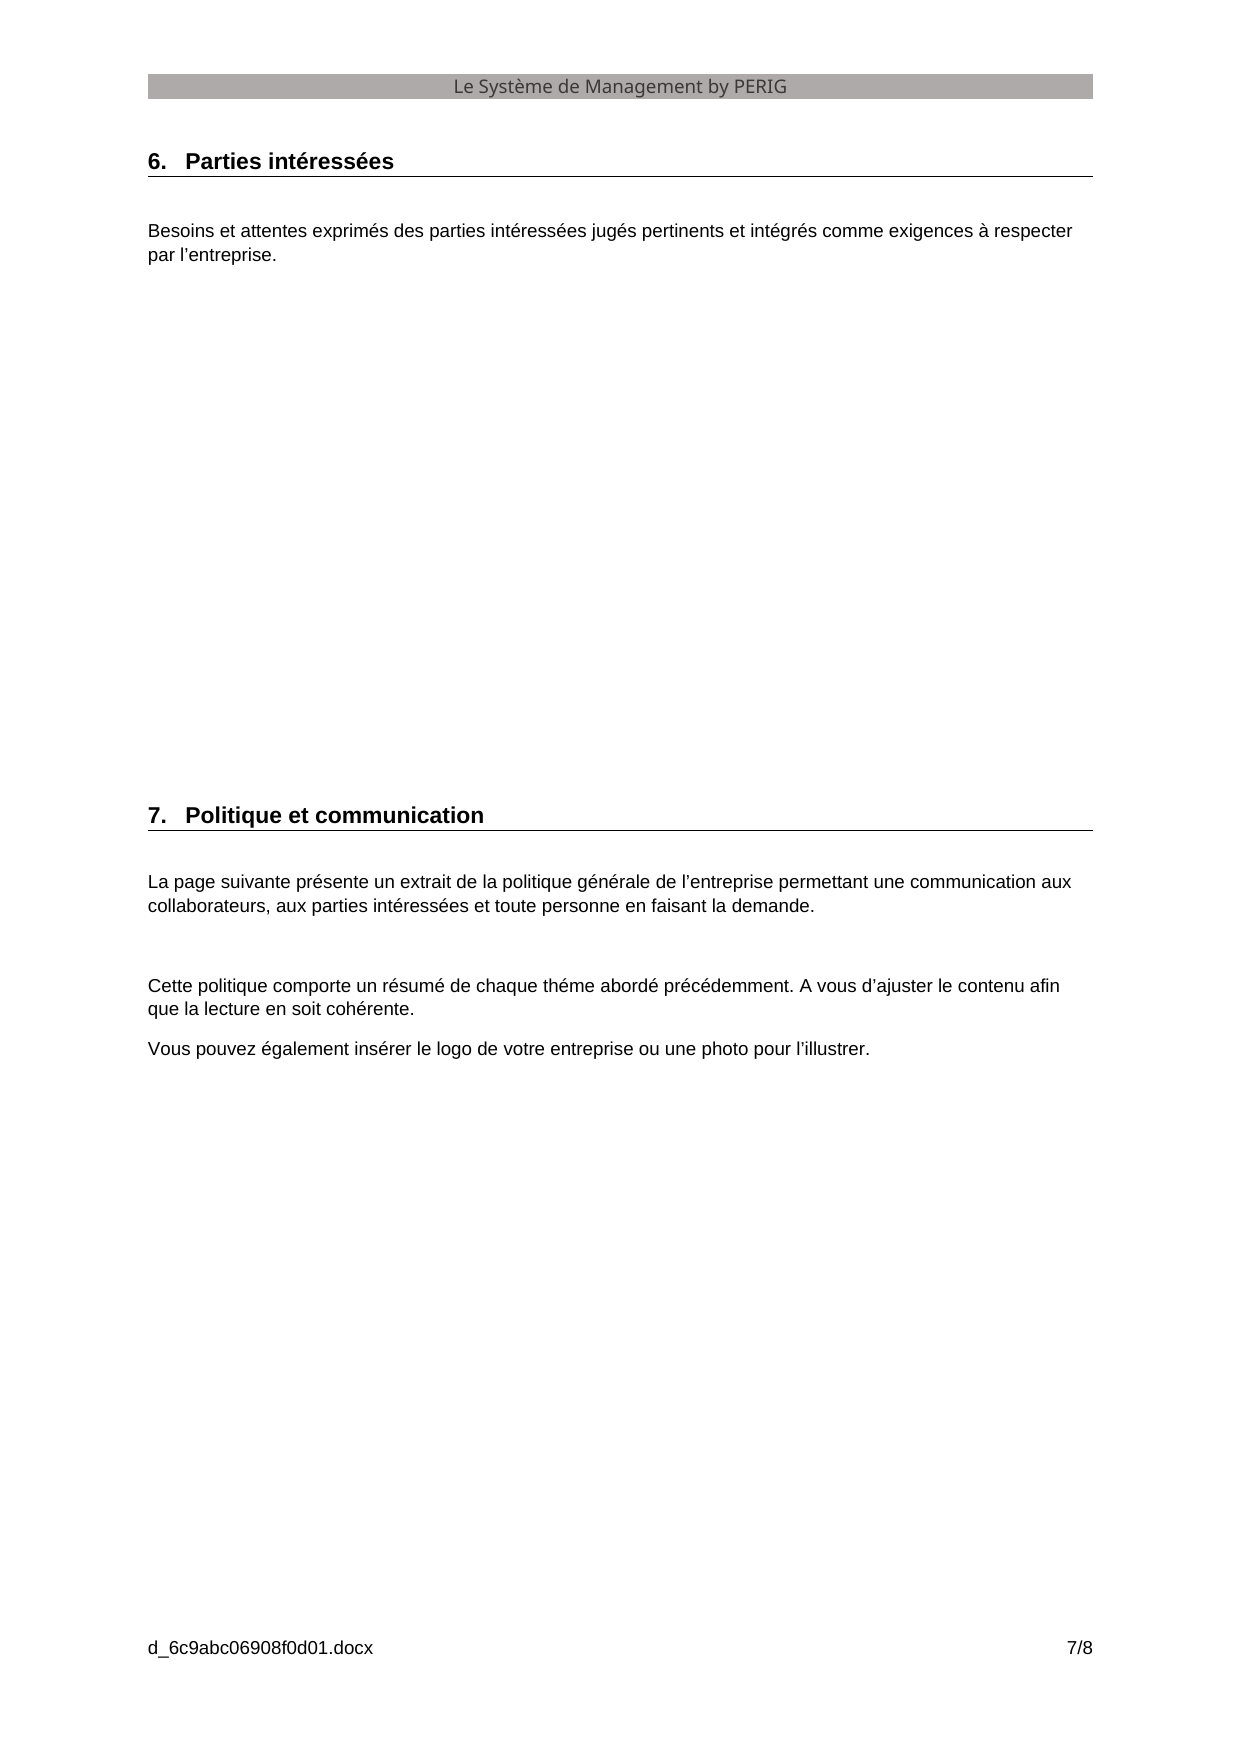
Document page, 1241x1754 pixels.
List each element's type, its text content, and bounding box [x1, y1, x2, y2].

text Vous pouvez également insérer le logo de votre entreprise ou une photo pour l’illustrer. [148, 1037, 1093, 1059]
subtitle Parties intéressées [148, 148, 1093, 176]
text Cette politique comporte un résumé de chaque théme abordé précédemment. A vous d’ajuster le contenu afin que la lecture en soit cohérente. [148, 974, 1093, 1019]
text Besoins et attentes exprimés des parties intéressées jugés pertinents et intégrés comme exigences à respecter par l’entreprise. [148, 220, 1093, 265]
subtitle Politique et communication [148, 802, 1093, 830]
text La page suivante présente un extrait de la politique générale de l’entreprise permettant une communication aux collaborateurs, aux parties intéressées et toute personne en faisant la demande. [148, 871, 1093, 916]
